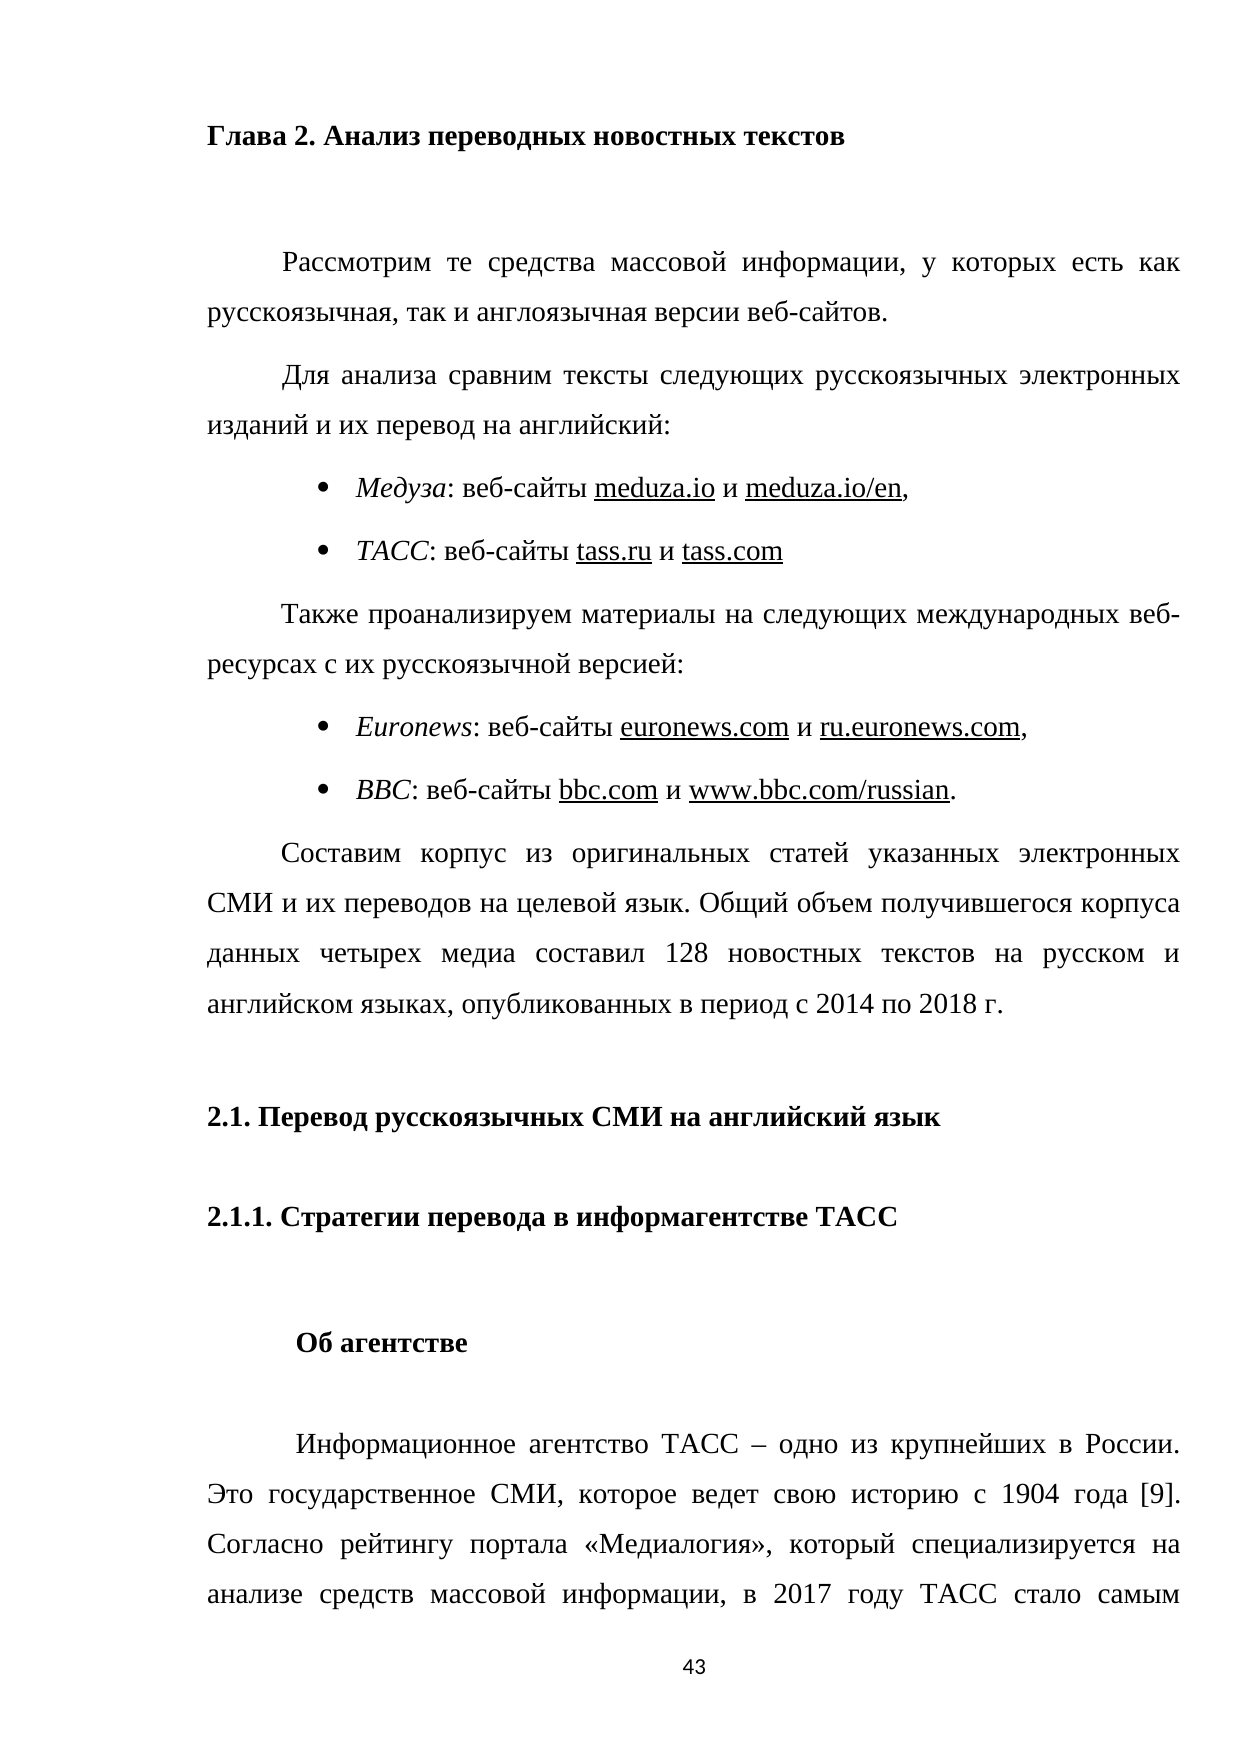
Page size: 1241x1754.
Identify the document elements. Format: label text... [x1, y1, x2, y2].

subtitle 2.1. Перевод русскоязычных СМИ на английский язык [207, 1099, 1181, 1132]
list Euronews: веб-сайты euronews.com и ru.euronews.com, [318, 709, 1181, 743]
text Об агентстве [207, 1325, 1181, 1359]
list ТАСС: веб-сайты tass.ru и tass.com [318, 533, 1181, 567]
text Также проанализируем материалы на следующих международных веб-ресурсах с их русскоязычной версией: [207, 596, 1181, 680]
text Для анализа сравним тексты следующих русскоязычных электронных изданий и их перевод на английский: [207, 357, 1181, 441]
text Рассмотрим те средства массовой информации, у которых есть как русскоязычная, так и англоязычная версии веб-сайтов. [207, 244, 1181, 328]
list BBC: веб-сайты bbc.com и www.bbc.com/russian. [318, 772, 1181, 806]
list Медуза: веб-сайты meduza.io и meduza.io/en, [318, 470, 1181, 504]
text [207, 1426, 1181, 1610]
text Глава 2. Анализ переводных новостных текстов [207, 118, 1181, 152]
text Составим корпус из оригинальных статей указанных электронных СМИ и их переводов на целевой язык. Общий объем получившегося корпуса данных четырех медиа составил 128 новостных текстов на русском и английском языках, опубликованных в период с 2014 по 2018 г. [207, 835, 1181, 1019]
text 2.1.1. Стратегии перевода в информагентстве ТАСС [207, 1199, 1181, 1233]
